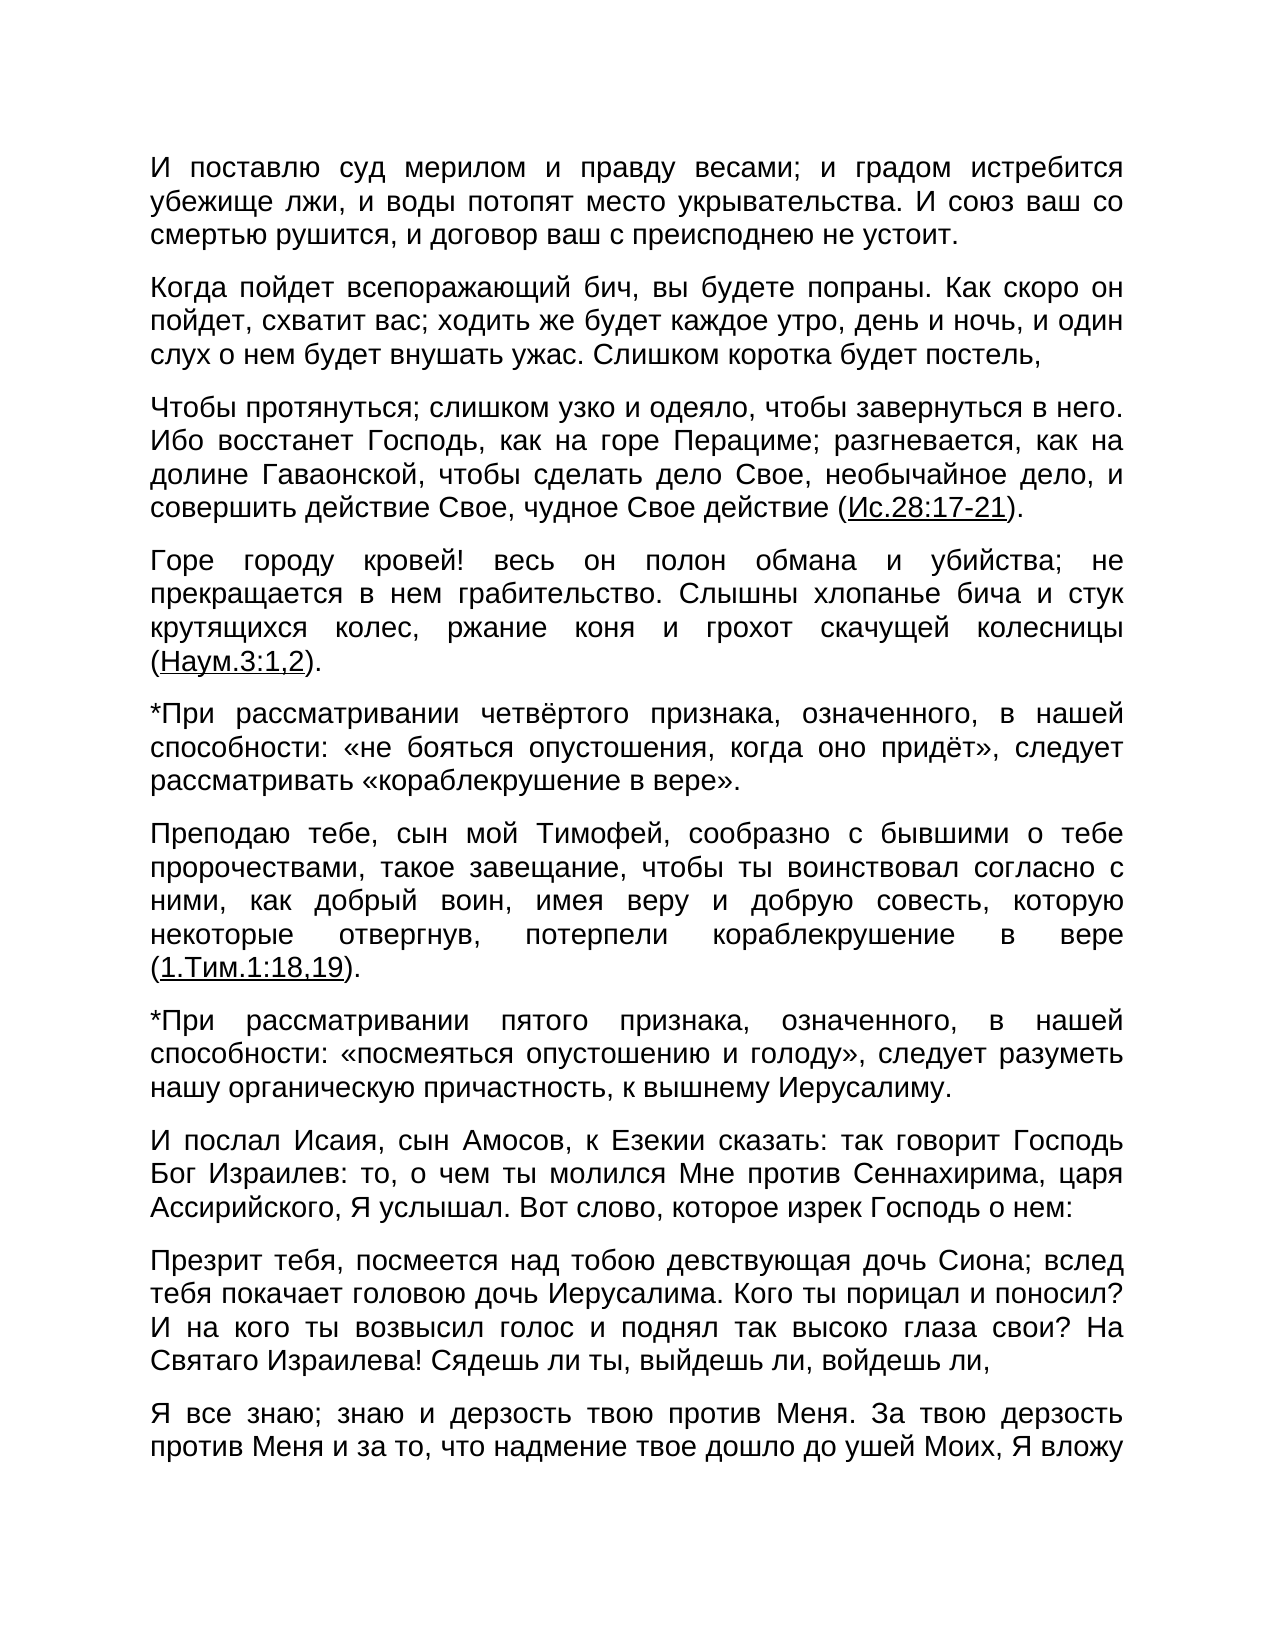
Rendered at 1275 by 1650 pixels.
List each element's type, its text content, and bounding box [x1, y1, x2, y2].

text *При рассматривании четвёртого признака, означенного, в нашей способности: «не бояться опустошения, когда оно придёт», следует рассматривать «кораблекрушение в вере». [150, 696, 1125, 797]
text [150, 1396, 1125, 1463]
text И послал Исаия, сын Амосов, к Езекии сказать: так говорит Господь Бог Израилев: то, о чем ты молился Мне против Сеннахирима, царя Ассирийского, Я услышал. Вот слово, которое изрек Господь о нем: [150, 1123, 1125, 1223]
text Когда пойдет всепоражающий бич, вы будете попраны. Как скоро он пойдет, схватит вас; ходить же будет каждое утро, день и ночь, и один слух о нем будет внушать ужас. Слишком коротка будет постель, [150, 270, 1125, 370]
text И поставлю суд мерилом и правду весами; и градом истребится убежище лжи, и воды потопят место укрывательства. И союз ваш со смертью рушится, и договор ваш с преисподнею не устоит. [150, 150, 1125, 251]
text Презрит тебя, посмеется над тобою девствующая дочь Сиона; вслед тебя покачает головою дочь Иерусалима. Кого ты порицал и поносил? И на кого ты возвысил голос и поднял так высоко глаза свои? На Святаго Израилева! Сядешь ли ты, выйдешь ли, войдешь ли, [150, 1242, 1125, 1377]
text Чтобы протянуться; слишком узко и одеяло, чтобы завернуться в него. Ибо восстанет Господь, как на горе Перациме; разгневается, как на долине Гаваонской, чтобы сделать дело Свое, необычайное дело, и совершить действие Свое, чудное Свое действие (Ис.28:17-21). [150, 389, 1125, 524]
text Преподаю тебе, сын мой Тимофей, сообразно с бывшими о тебе пророчествами, такое завещание, чтобы ты воинствовал согласно с ними, как добрый воин, имея веру и добрую совесть, которую некоторые отвергнув, потерпели кораблекрушение в вере (1.Тим.1:18,19). [150, 816, 1125, 984]
text *При рассматривании пятого признака, означенного, в нашей способности: «посмеяться опустошению и голоду», следует разуметь нашу органическую причастность, к вышнему Иерусалиму. [150, 1003, 1125, 1103]
text Горе городу кровей! весь он полон обмана и убийства; не прекращается в нем грабительство. Слышны хлопанье бича и стук крутящихся колес, ржание коня и грохот скачущей колесницы (Наум.3:1,2). [150, 543, 1125, 677]
